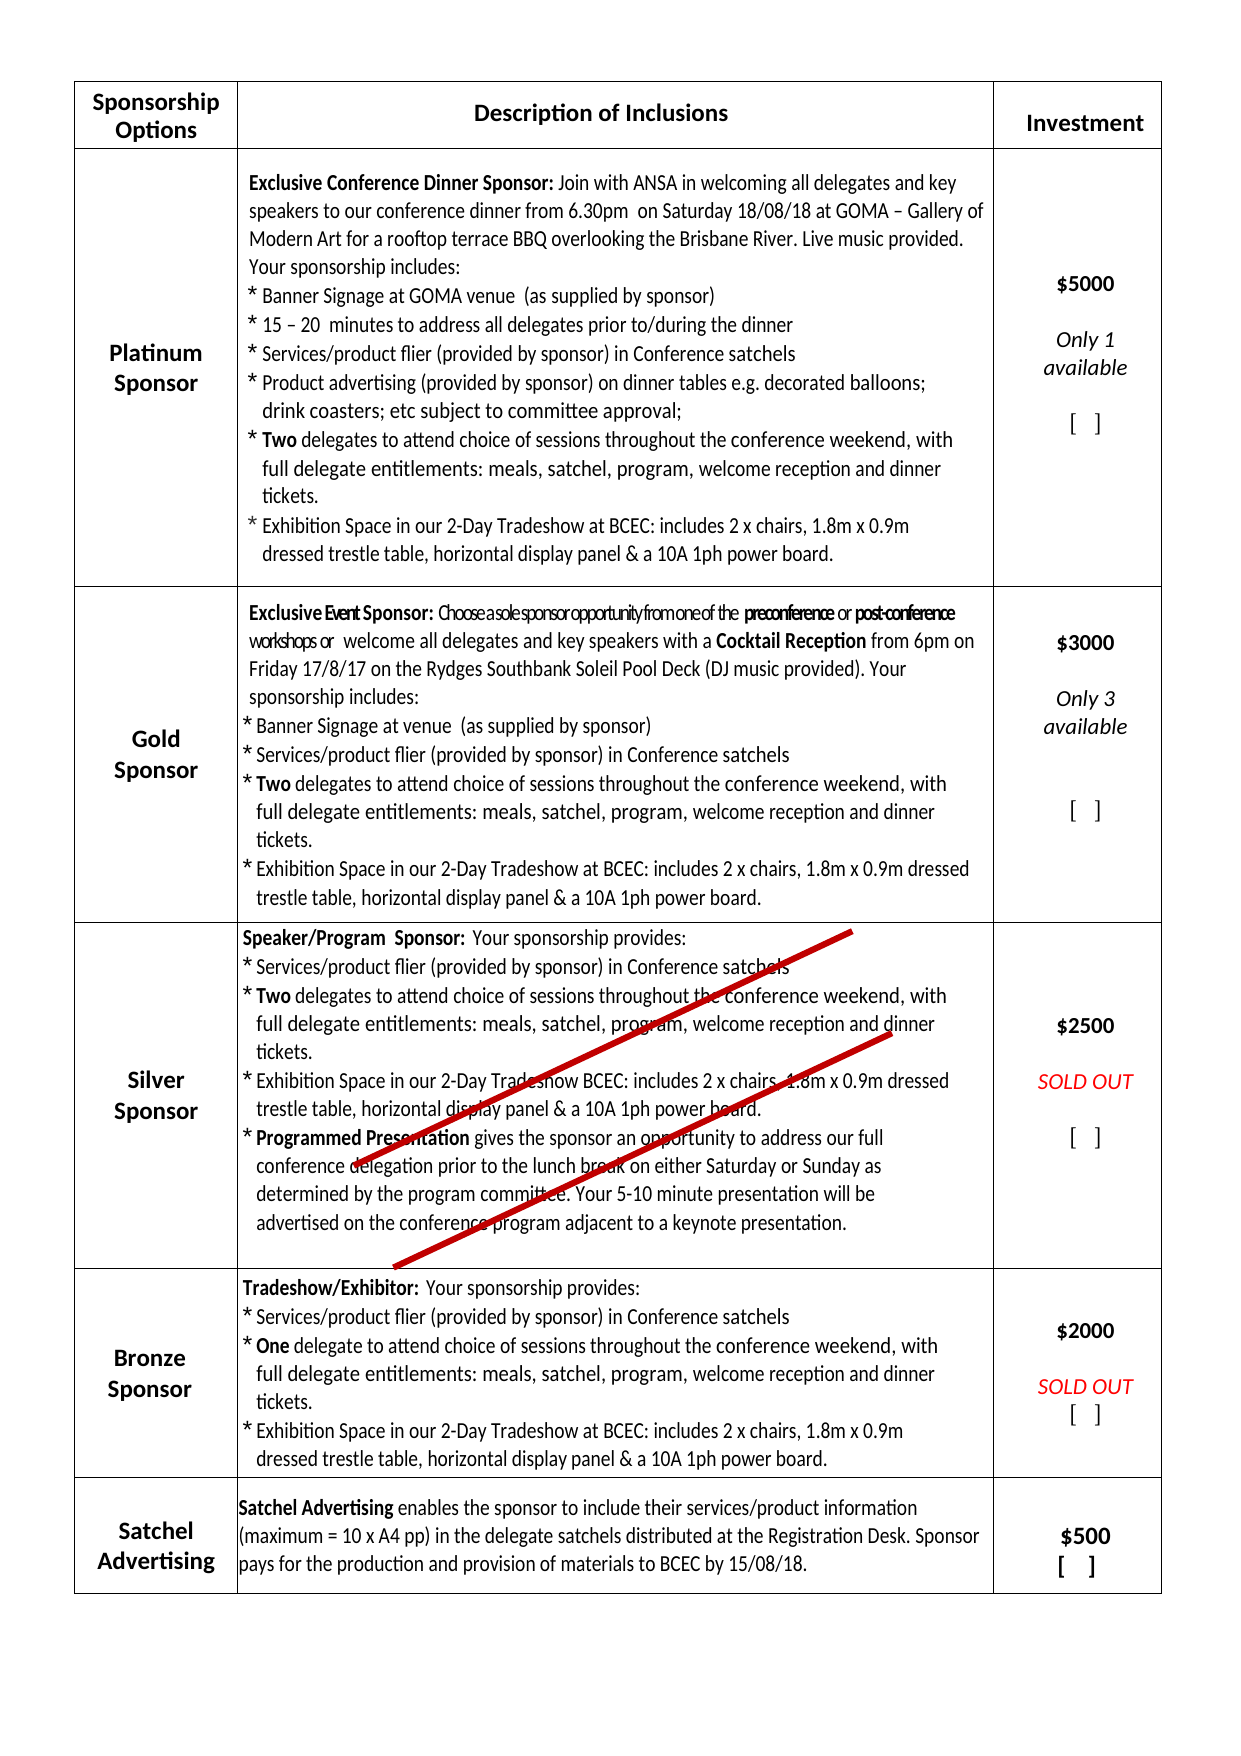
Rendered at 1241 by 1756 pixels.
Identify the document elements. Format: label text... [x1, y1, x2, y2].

table_header Investment [994, 82, 1161, 148]
table_cell Platinum Sponsor [75, 149, 237, 586]
table_cell Satchel Advertising [75, 1478, 237, 1593]
table_cell $3000 Only 3 available [ ] [994, 587, 1161, 922]
table_cell Silver Sponsor [75, 923, 237, 1268]
table_header Description of Inclusions [238, 82, 993, 148]
table_cell Satchel Advertising enables the sponsor to include their services/product information (maximum = 10 x A4 pp) in the delegate satchels distributed at the Registration Desk. Sponsor pays for the production and provision of materials to BCEC by 15/08/18. [238, 1478, 993, 1593]
table_cell Exclusive Conference Dinner Sponsor: Join with ANSA in welcoming all delegates and key speakers to our conference dinner from 6.30pm on Saturday 18/08/18 at GOMA – Gallery of Modern Art for a rooftop terrace BBQ overlooking the Brisbane River. Live music provided. Your sponsorship includes: Banner Signage at GOMA venue (as supplied by sponsor) 15 – 20 minutes to address all delegates prior to/during the dinner Services/product flier (provided by sponsor) in Conference satchels Product advertising (provided by sponsor) on dinner tables e.g. decorated balloons; drink coasters; etc subject to committee approval; Two delegates to attend choice of sessions throughout the conference weekend, with full delegate entitlements: meals, satchel, program, welcome reception and dinner tickets. Exhibition Space in our 2-Day Tradeshow at BCEC: includes 2 x chairs, 1.8m x 0.9m dressed trestle table, horizontal display panel & a 10A 1ph power board. [238, 149, 993, 586]
table_cell Gold Sponsor [75, 587, 237, 922]
table_cell $5000 Only 1 available [ ] [994, 149, 1161, 586]
table_cell Tradeshow/Exhibitor: Your sponsorship provides: Services/product flier (provided by sponsor) in Conference satchels One delegate to attend choice of sessions throughout the conference weekend, with full delegate entitlements: meals, satchel, program, welcome reception and dinner tickets. Exhibition Space in our 2-Day Tradeshow at BCEC: includes 2 x chairs, 1.8m x 0.9m dressed trestle table, horizontal display panel & a 10A 1ph power board. [238, 1269, 993, 1477]
table_cell Exclusive Event Sponsor: Choose a sole sponsor opportunity from one of the preconference or post-conference workshops or welcome all delegates and key speakers with a Cocktail Reception from 6pm on Friday 17/8/17 on the Rydges Southbank Soleil Pool Deck (DJ music provided). Your sponsorship includes: Banner Signage at venue (as supplied by sponsor) Services/product flier (provided by sponsor) in Conference satchels Two delegates to attend choice of sessions throughout the conference weekend, with full delegate entitlements: meals, satchel, program, welcome reception and dinner tickets. Exhibition Space in our 2-Day Tradeshow at BCEC: includes 2 x chairs, 1.8m x 0.9m dressed trestle table, horizontal display panel & a 10A 1ph power board. [238, 587, 993, 922]
table_cell $2000 SOLD OUT [ ] [994, 1269, 1161, 1477]
table_cell $2500 SOLD OUT [ ] [994, 923, 1161, 1268]
table_header Sponsorship Options [75, 82, 237, 148]
table_cell Bronze Sponsor [75, 1269, 237, 1477]
table_cell $500 [ ] [994, 1478, 1161, 1593]
table_cell Speaker/Program Sponsor: Your sponsorship provides: Services/product flier (provided by sponsor) in Conference satchels Two delegates to attend choice of sessions throughout the conference weekend, with full delegate entitlements: meals, satchel, program, welcome reception and dinner tickets. Exhibition Space in our 2-Day Tradeshow BCEC: includes 2 x chairs, 1.8m x 0.9m dressed trestle table, horizontal display panel & a 10A 1ph power board. Programmed Presentation gives the sponsor an opportunity to address our full conference delegation prior to the lunch break on either Saturday or Sunday as determined by the program committee. Your 5-10 minute presentation will be advertised on the conference program adjacent to a keynote presentation. [238, 923, 993, 1268]
